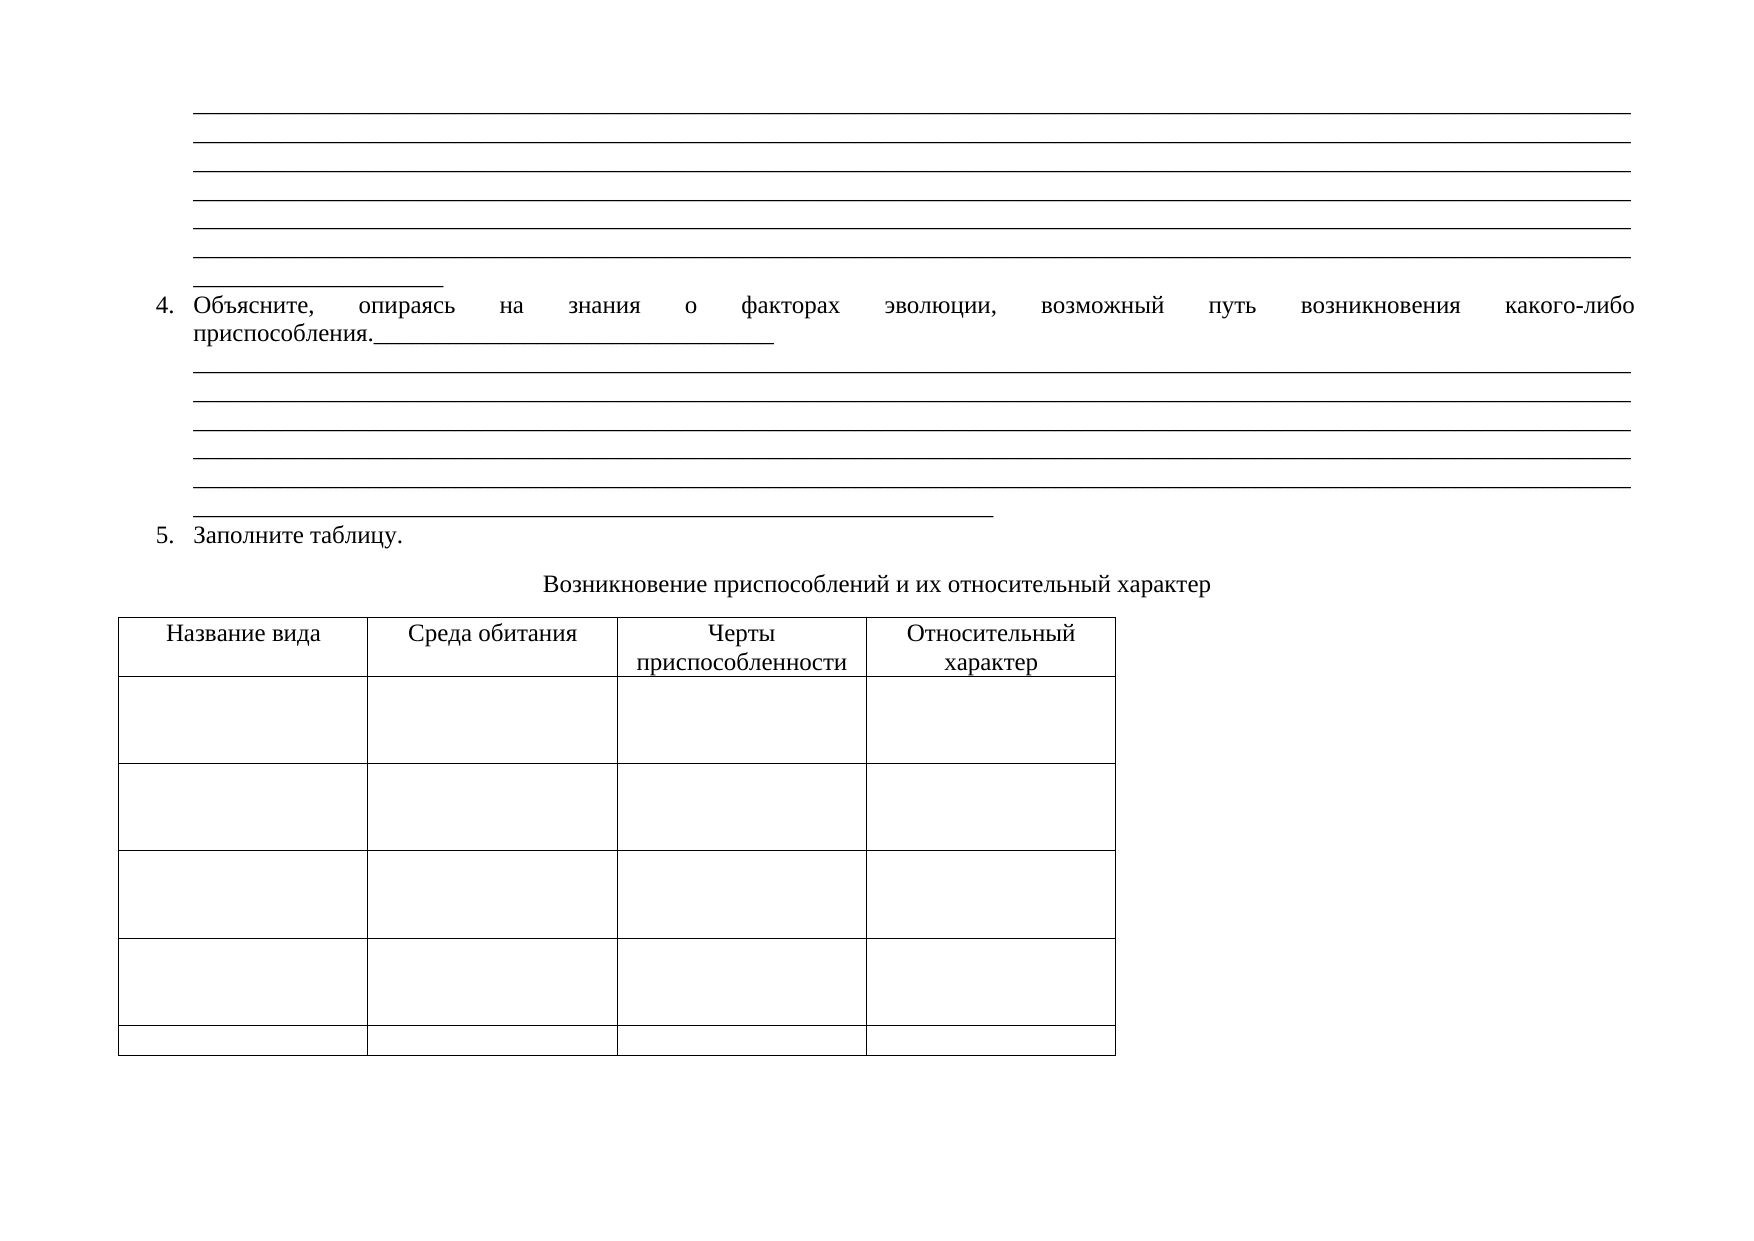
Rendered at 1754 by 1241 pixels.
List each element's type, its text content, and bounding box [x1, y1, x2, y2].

table_cell [618, 939, 866, 1025]
table_cell [368, 939, 617, 1025]
table_cell [618, 677, 866, 763]
table_header Среда обитания [368, 618, 617, 676]
table_header Черты приспособленности [618, 618, 866, 676]
table_cell [119, 851, 367, 937]
table_cell [368, 851, 617, 937]
table_cell [867, 764, 1115, 850]
table_cell [368, 677, 617, 763]
table_header Название вида [119, 618, 367, 676]
table_cell [618, 1026, 866, 1054]
table_cell [119, 1026, 367, 1054]
text Возникновение приспособлений и их относительный характер [118, 569, 1636, 598]
table_cell [867, 677, 1115, 763]
table_cell [119, 939, 367, 1025]
table_cell [119, 677, 367, 763]
table_cell [368, 1026, 617, 1054]
table_header Относительный характер [867, 618, 1115, 676]
list Заполните таблицу. [156, 520, 1636, 548]
table_cell [867, 1026, 1115, 1054]
table_cell [618, 851, 866, 937]
table_cell [119, 764, 367, 850]
table_cell [867, 939, 1115, 1025]
table_cell [618, 764, 866, 850]
table_cell [368, 764, 617, 850]
list Объясните, опираясь на знания о факторах эволюции, возможный путь возникновения какого-либо приспособления.________________________________ _______________________________________________________________________________________________________________________________________________________________________________________________________________________________________________________________________________________________________________________________________________________________________________________________________________________________________________________________________________________________________________________________________________________________________________________________________________________________________________________________ [156, 290, 1636, 520]
list ______________________________________________________________________________________________________________________________________________________________________________________________________________________________________________________________________________________________________________________________________________________________________________________________________________________________________________________________________________________________________________________________________________________________________________________________________________________________________________________________________________________________________________________________________ [193, 88, 1636, 290]
table_cell [867, 851, 1115, 937]
